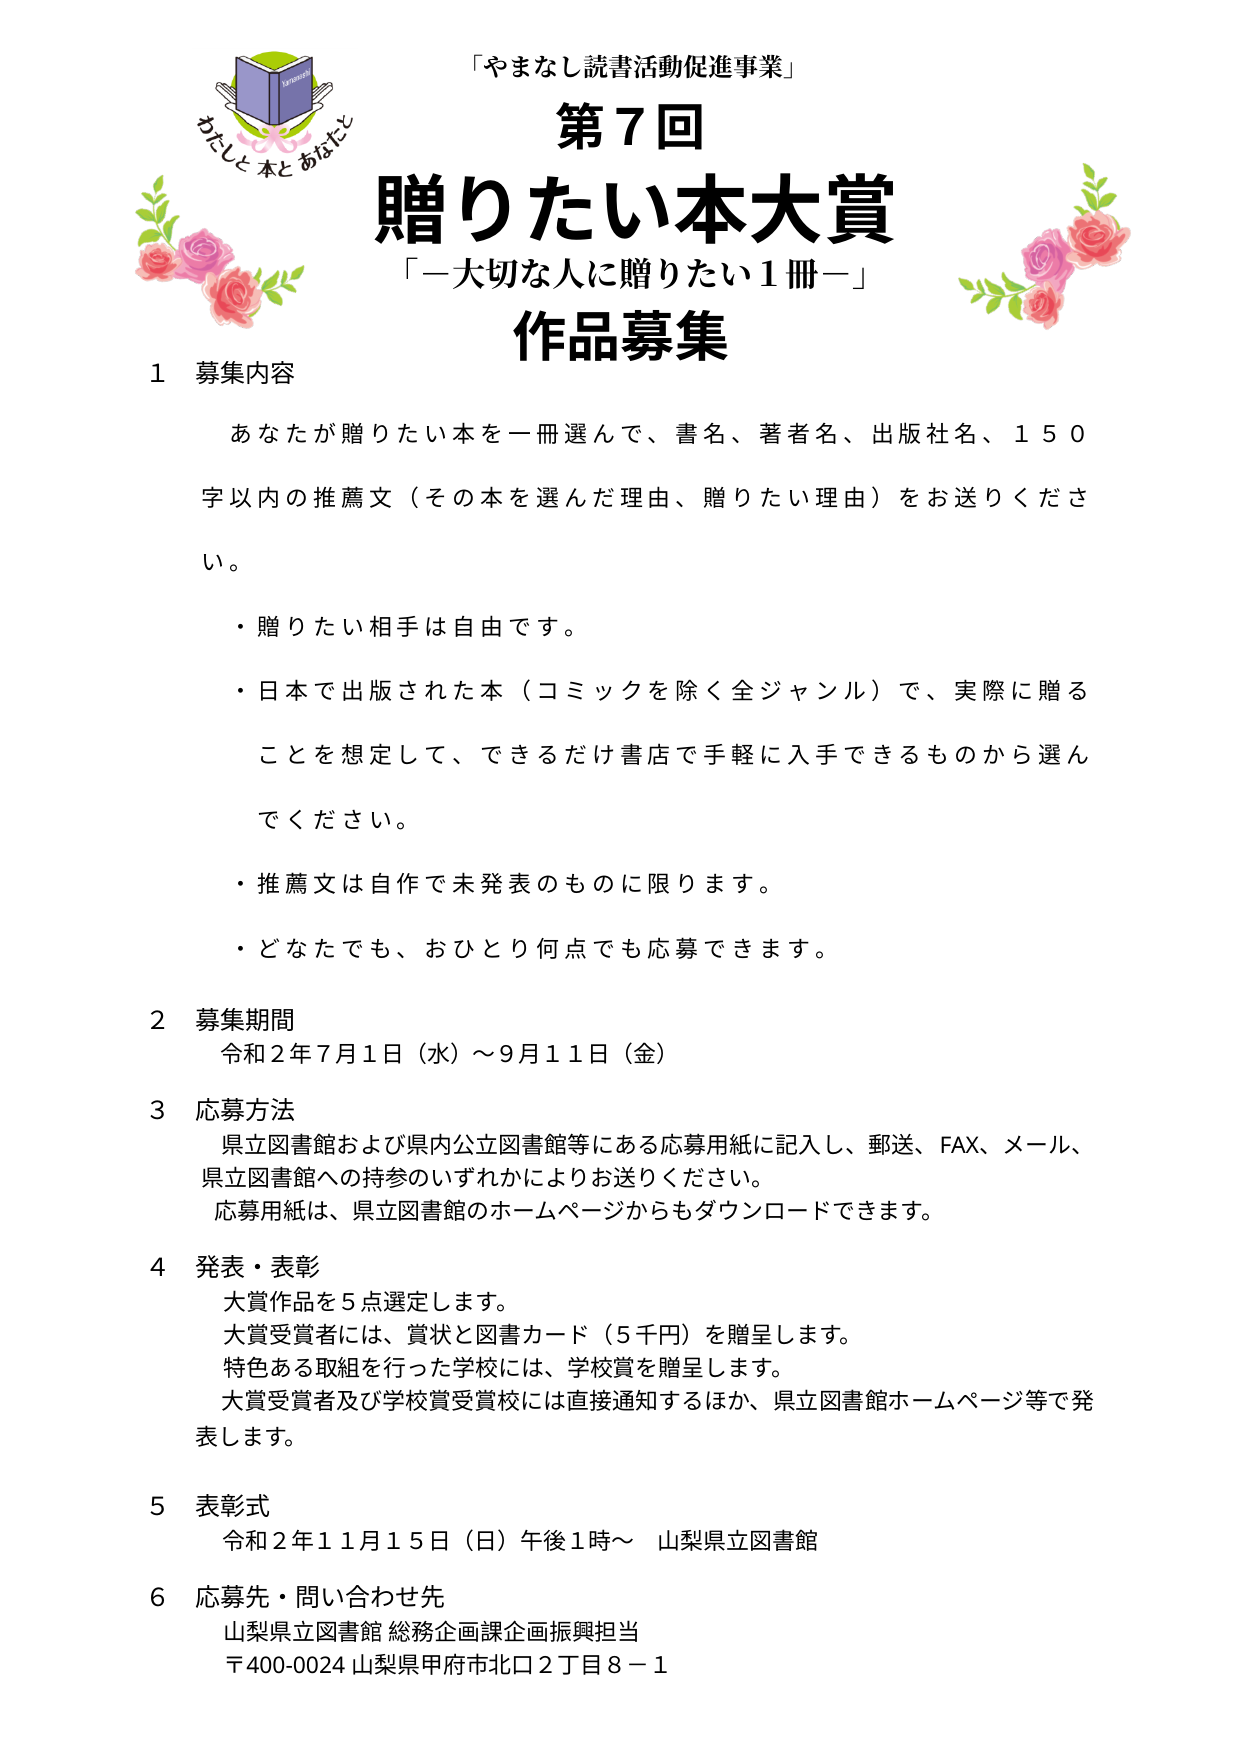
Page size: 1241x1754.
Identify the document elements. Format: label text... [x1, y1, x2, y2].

text ２ 募集期間 [146, 1000, 1095, 1036]
picture [953, 159, 1156, 356]
text ・どなたでも、おひとり何点でも応募できます。 [195, 915, 1095, 979]
text 応募用紙は、県立図書館のホームページからもダウンロードできます。 [146, 1193, 1095, 1226]
text 大賞作品を５点選定します。 [146, 1283, 1095, 1317]
text ・贈りたい相手は自由です。 [195, 593, 1095, 657]
picture [192, 48, 359, 181]
text 令和２年７月１日（水）～９月１１日（金） [146, 1036, 1095, 1069]
picture [103, 171, 310, 352]
text ・推薦文は自作で未発表のものに限ります。 [195, 851, 1095, 915]
text 特色ある取組を行った学校には、学校賞を贈呈します。 [146, 1350, 1095, 1383]
text 大賞受賞者及び学校賞受賞校には直接通知するほか、県立図書館ホームページ等で発表します。 [195, 1383, 1095, 1453]
text 令和２年１１月１５日（日）午後１時～ 山梨県立図書館 [170, 1523, 1095, 1556]
text ３ 応募方法 [146, 1090, 1095, 1127]
text 大賞受賞者には、賞状と図書カード（５千円）を贈呈します。 [146, 1317, 1095, 1350]
text ４ 発表・表彰 [146, 1247, 1095, 1283]
text ５ 表彰式 [146, 1487, 1095, 1523]
text ６ 応募先・問い合わせ先 [146, 1577, 1095, 1613]
text 〒400-0024 山梨県甲府市北口２丁目８－１ [146, 1647, 1095, 1680]
text あなたが贈りたい本を一冊選んで、書名、著者名、出版社名、１５０字以内の推薦文（その本を選んだ理由、贈りたい理由）をお送りください。 [195, 400, 1095, 593]
text 県立図書館および県内公立図書館等にある応募用紙に記入し、郵送、FAX、メール、県立図書館への持参のいずれかによりお送りください。 [146, 1127, 1095, 1193]
text 山梨県立図書館 総務企画課企画振興担当 [146, 1613, 1095, 1647]
text ・日本で出版された本（コミックを除く全ジャンル）で、実際に贈ることを想定して、できるだけ書店で手軽に入手できるものから選んでください。 [220, 657, 1095, 851]
text １ 募集内容 [146, 312, 1095, 400]
